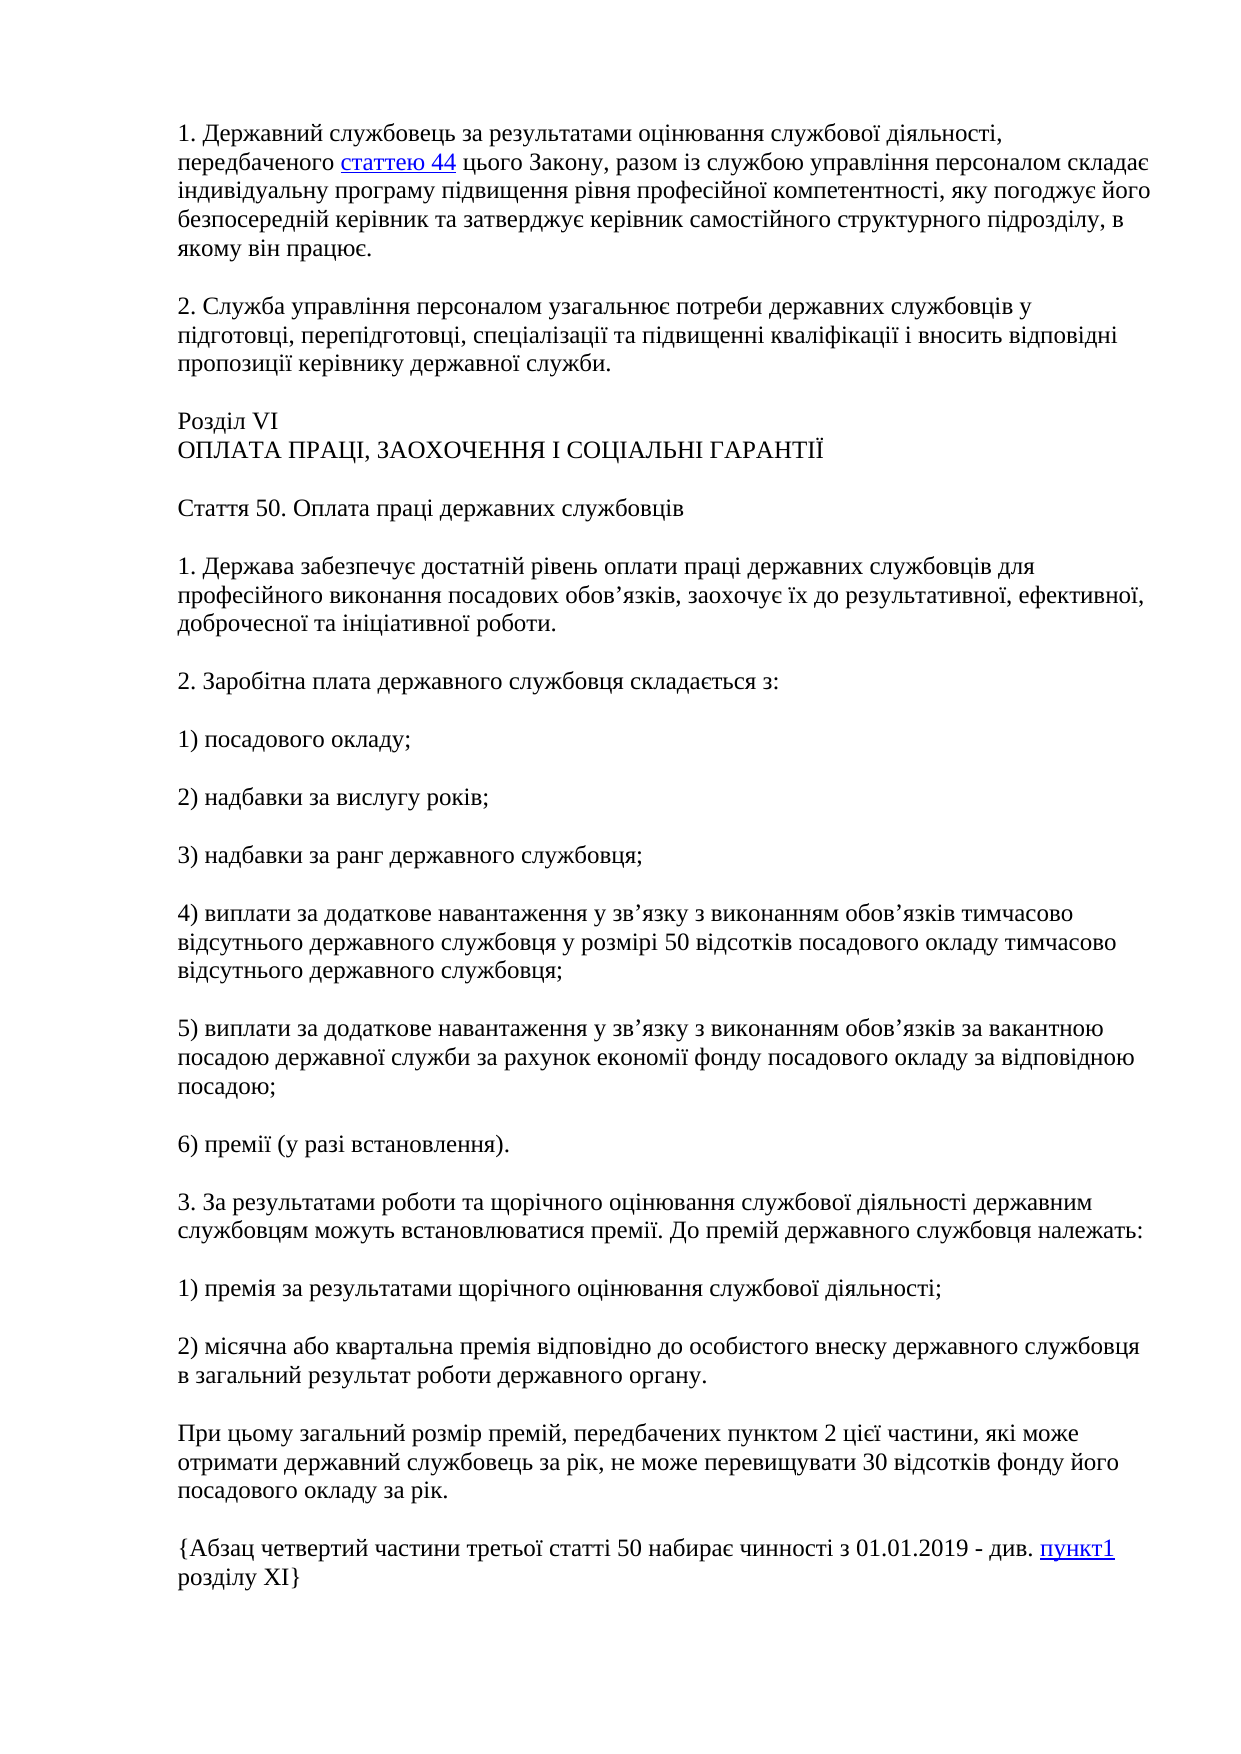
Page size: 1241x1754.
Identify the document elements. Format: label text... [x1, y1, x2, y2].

text 4) виплати за додаткове навантаження у зв’язку з виконанням обов’язків тимчасово відсутнього державного службовця у розмірі 50 відсотків посадового окладу тимчасово відсутнього державного службовця; [177, 898, 1152, 984]
text 1. Держава забезпечує достатній рівень оплати праці державних службовців для професійного виконання посадових обов’язків, заохочує їх до результативної, ефективної, доброчесної та ініціативної роботи. [177, 551, 1152, 637]
text Стаття 50. Оплата праці державних службовців [177, 493, 1152, 522]
text 2. Служба управління персоналом узагальнює потреби державних службовців у підготовці, перепідготовці, спеціалізації та підвищенні кваліфікації і вносить відповідні пропозиції керівнику державної служби. [177, 291, 1152, 377]
text 2) місячна або квартальна премія відповідно до особистого внеску державного службовця в загальний результат роботи державного органу. [177, 1331, 1152, 1389]
text Розділ VI ОПЛАТА ПРАЦІ, ЗАОХОЧЕННЯ І СОЦІАЛЬНІ ГАРАНТІЇ [177, 406, 1152, 464]
text 2. Заробітна плата державного службовця складається з: [177, 666, 1152, 695]
text 1) премія за результатами щорічного оцінювання службової діяльності; [177, 1273, 1152, 1302]
text 5) виплати за додаткове навантаження у зв’язку з виконанням обов’язків за вакантною посадою державної служби за рахунок економії фонду посадового окладу за відповідною посадою; [177, 1013, 1152, 1100]
text При цьому загальний розмір премій, передбачених пунктом 2 цієї частини, які може отримати державний службовець за рік, не може перевищувати 30 відсотків фонду його посадового окладу за рік. [177, 1418, 1152, 1504]
text 3) надбавки за ранг державного службовця; [177, 840, 1152, 869]
text 3. За результатами роботи та щорічного оцінювання службової діяльності державним службовцям можуть встановлюватися премії. До премій державного службовця належать: [177, 1187, 1152, 1244]
text {Абзац четвертий частини третьої статті 50 набирає чинності з 01.01.2019 - див. пункт1 розділу XI} [177, 1533, 1152, 1591]
text 6) премії (у разі встановлення). [177, 1129, 1152, 1158]
text 2) надбавки за вислугу років; [177, 782, 1152, 811]
text 1) посадового окладу; [177, 724, 1152, 753]
text 1. Державний службовець за результатами оцінювання службової діяльності, передбаченого статтею 44 цього Закону, разом із службою управління персоналом складає індивідуальну програму підвищення рівня професійної компетентності, яку погоджує його безпосередній керівник та затверджує керівник самостійного структурного підрозділу, в якому він працює. [177, 118, 1152, 262]
